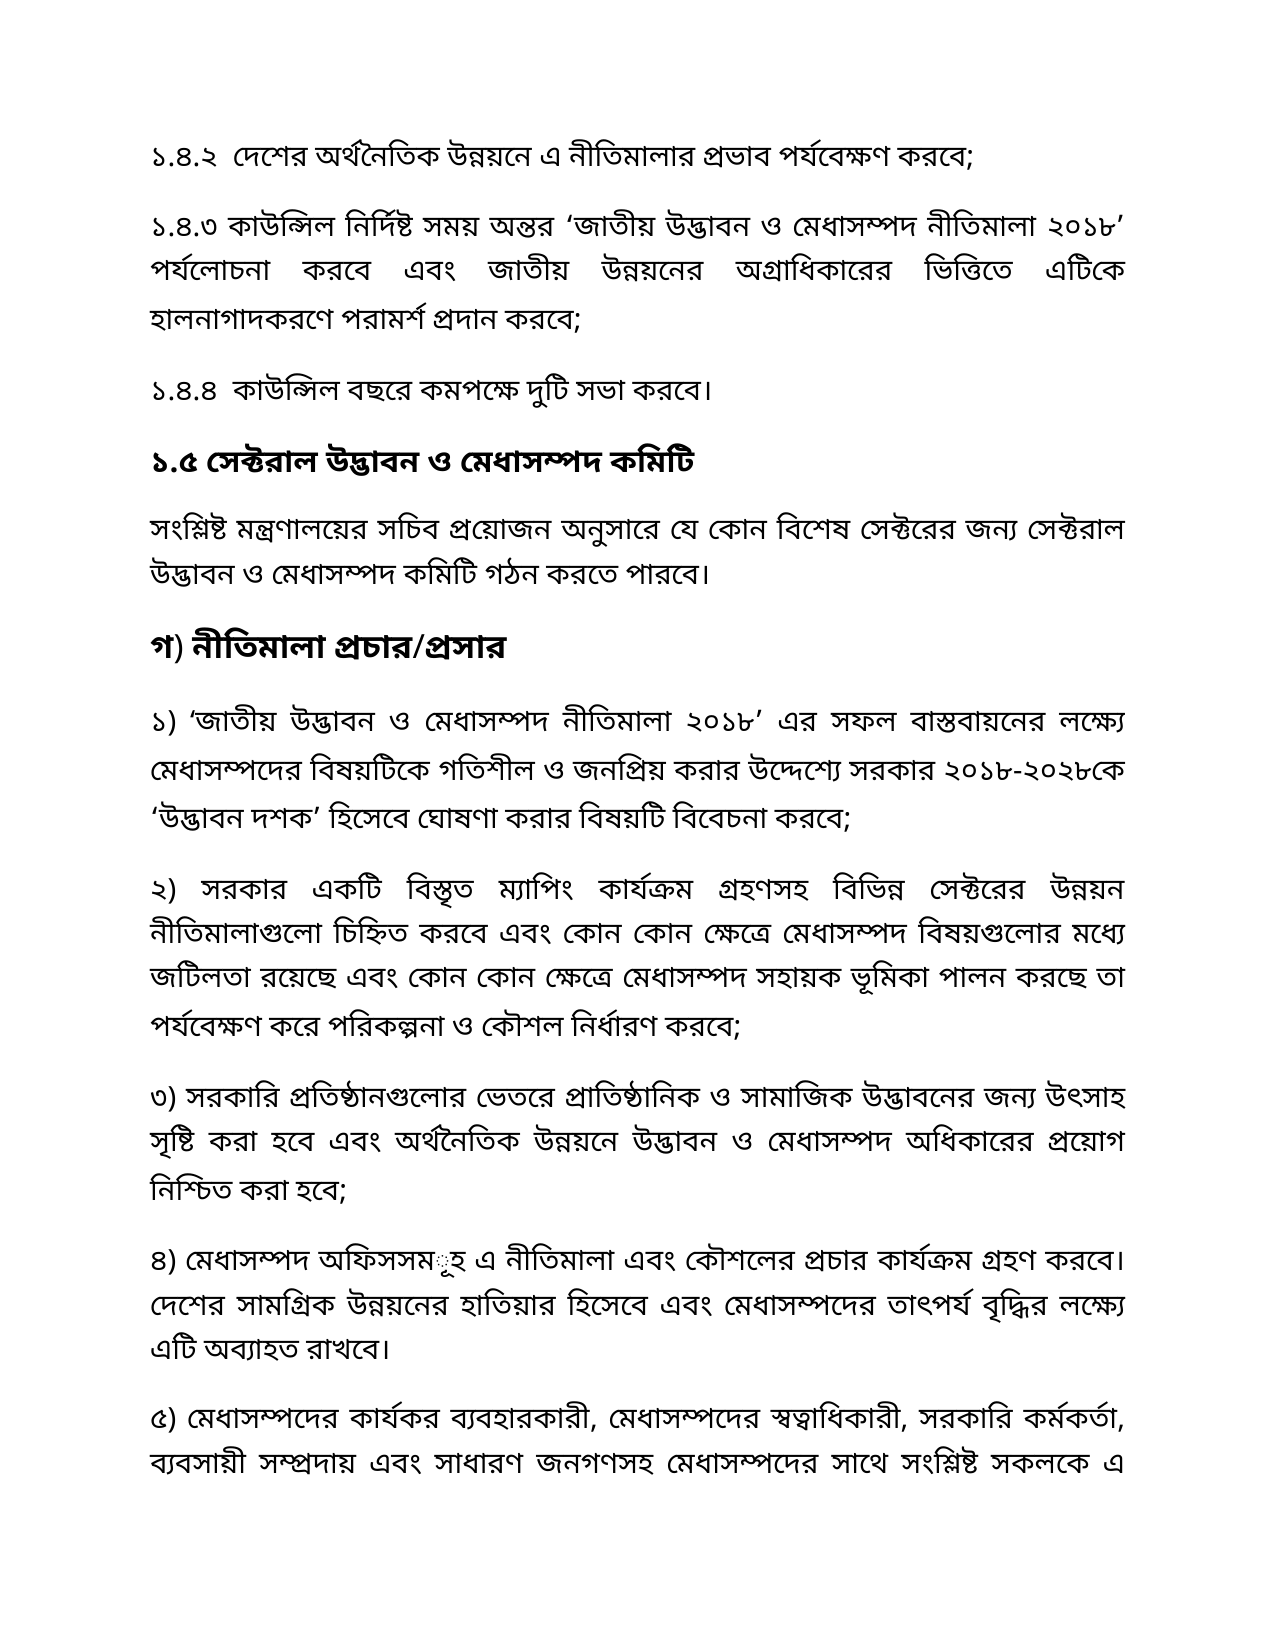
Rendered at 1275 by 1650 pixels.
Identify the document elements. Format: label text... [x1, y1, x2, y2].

text ১.৪.৩ কাউন্সিল নির্দিষ্ট সময় অন্তর ‘জাতীয় উদ্ভাবন ও মেধাসম্পদ নীতিমালা ২০১৮’ পর্যলোচনা করবে এবং জাতীয় উন্নয়নের অগ্রাধিকারের ভিত্তিতে এটিকে হালনাগাদকরণে পরামর্শ প্রদান করবে; [150, 205, 1125, 342]
text ৩) সরকারি প্রতিষ্ঠানগুলোর ভেতরে প্রাতিষ্ঠানিক ও সামাজিক উদ্ভাবনের জন্য উৎসাহ সৃষ্টি করা হবে এবং অর্থনৈতিক উন্নয়নে উদ্ভাবন ও মেধাসম্পদ অধিকারের প্রয়োগ নিশ্চিত করা হবে; [150, 1076, 1125, 1212]
text ১.৪.২ দেশের অর্থনৈতিক উন্নয়নে এ নীতিমালার প্রভাব পর্যবেক্ষণ করবে; [150, 135, 1125, 178]
text সংশ্লিষ্ট মন্ত্রণালয়ের সচিব প্রয়োজন অনুসারে যে কোন বিশেষ সেক্টরের জন্য সেক্টরাল উদ্ভাবন ও মেধাসম্পদ কমিটি গঠন করতে পারবে। [150, 513, 1125, 596]
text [150, 1398, 1125, 1485]
text ৪) মেধাসম্পদ অফিসসমূহ এ নীতিমালা এবং কৌশলের প্রচার কার্যক্রম গ্রহণ করবে। দেশের সামগ্রিক উন্নয়নের হাতিয়ার হিসেবে এবং মেধাসম্পদের তাৎপর্য বৃদ্ধির লক্ষ্যে এটি অব্যাহত রাখবে। [150, 1239, 1125, 1371]
text গ) নীতিমালা প্রচার/প্রসার [150, 622, 1125, 672]
text ১.৫ সেক্টরাল উদ্ভাবন ও মেধাসম্পদ কমিটি [150, 439, 1125, 485]
text ১) ‘জাতীয় উদ্ভাবন ও মেধাসম্পদ নীতিমালা ২০১৮’ এর সফল বাস্তবায়নের লক্ষ্যে মেধাসম্পদের বিষয়টিকে গতিশীল ও জনপ্রিয় করার উদ্দেশ্যে সরকার ২০১৮-২০২৮কে ‘উদ্ভাবন দশক’ হিসেবে ঘোষণা করার বিষয়টি বিবেচনা করবে; [150, 700, 1125, 841]
text ১.৪.৪ কাউন্সিল বছরে কমপক্ষে দুটি সভা করবে। [150, 369, 1125, 412]
text ২) সরকার একটি বিস্তৃত ম্যাপিং কার্যক্রম গ্রহণসহ বিভিন্ন সেক্টরের উন্নয়ন নীতিমালাগুলো চিহ্নিত করবে এবং কোন কোন ক্ষেত্রে মেধাসম্পদ বিষয়গুলোর মধ্যে জটিলতা রয়েছে এবং কোন কোন ক্ষেত্রে মেধাসম্পদ সহায়ক ভূমিকা পালন করছে তা পর্যবেক্ষণ করে পরিকল্পনা ও কৌশল নির্ধারণ করবে; [150, 868, 1125, 1049]
